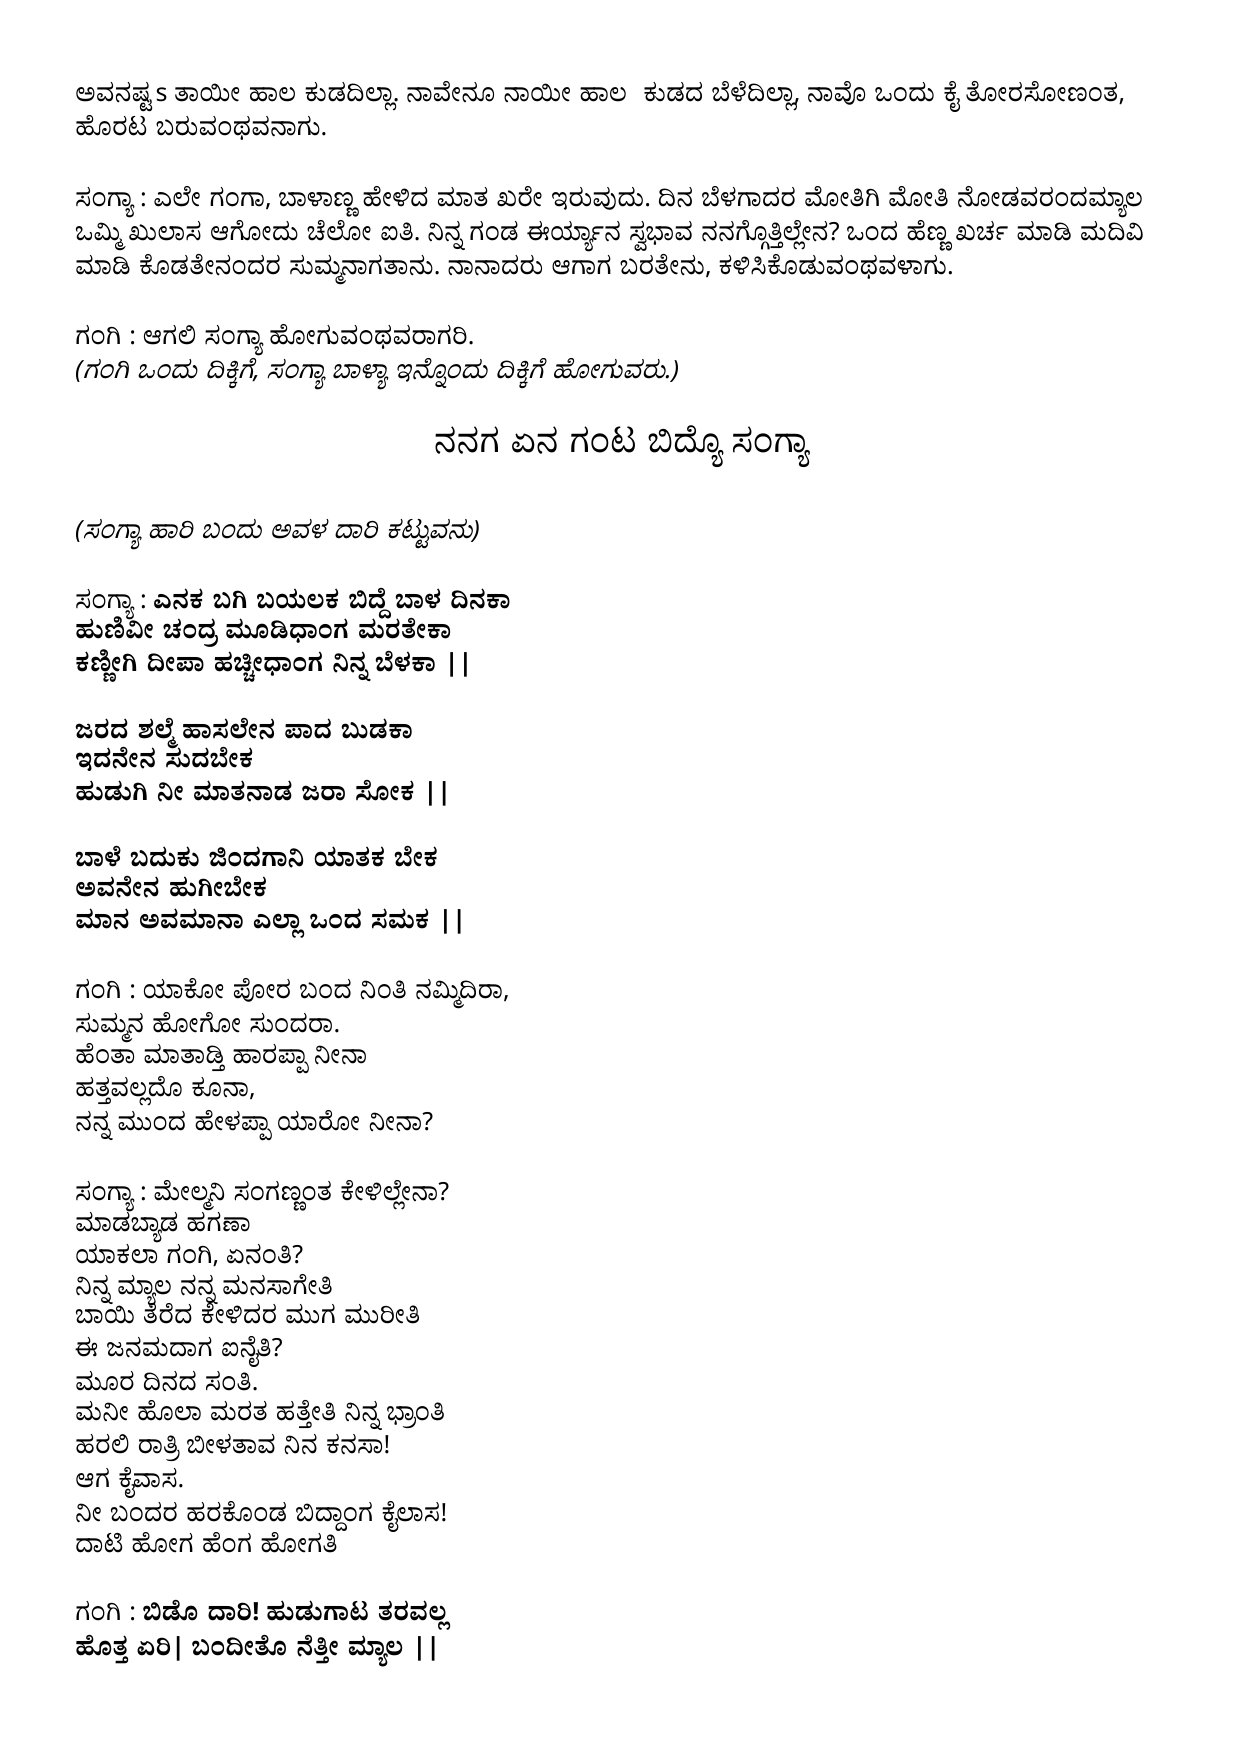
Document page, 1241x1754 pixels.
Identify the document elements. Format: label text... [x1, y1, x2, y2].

text ಗಂಗಿ : ಬಿಡೊ ದಾರಿ! ಹುಡುಗಾಟ ತರವಲ್ಲ ಹೊತ್ತ ಏರಿ| ಬಂದೀತೊ ನೆತ್ತೀ ಮ್ಯಾಲ || [75, 1594, 1165, 1662]
text ಗಂಗಿ : ಯಾಕೋ ಪೋರ ಬಂದ ನಿಂತಿ ನಮ್ಮಿದಿರಾ, ಸುಮ್ಮನ ಹೋಗೋ ಸುಂದರಾ. ಹೆಂತಾ ಮಾತಾಡ್ತಿ ಹಾರಪ್ಪಾ ನೀನಾ ಹತ್ತವಲ್ಲದೊ ಕೂನಾ, ನನ್ನ ಮುಂದ ಹೇಳಪ್ಪಾ ಯಾರೋ ನೀನಾ? [75, 972, 1165, 1137]
text ಬಾಳೆ ಬದುಕು ಜಿಂದಗಾನಿ ಯಾತಕ ಬೇಕ ಅವನೇನ ಹುಗೀಬೇಕ ಮಾನ ಅವಮಾನಾ ಎಲ್ಲಾ ಒಂದ ಸಮಕ || [75, 843, 1165, 936]
text ಸಂಗ್ಯಾ : ಎಲೇ ಗಂಗಾ, ಬಾಳಾಣ್ಣ ಹೇಳಿದ ಮಾತ ಖರೇ ಇರುವುದು. ದಿನ ಬೆಳಗಾದರ ಮೋತಿಗಿ ಮೋತಿ ನೋಡವರಂದಮ್ಯಾಲ ಒಮ್ಮಿ ಖುಲಾಸ ಆಗೋದು ಚೆಲೋ ಐತಿ. ನಿನ್ನ ಗಂಡ ಈರ್ಯ್ಯಾನ ಸ್ವಭಾವ ನನಗ್ಗೊತ್ತಿಲ್ಲೇನ? ಒಂದ ಹೆಣ್ಣ ಖರ್ಚ ಮಾಡಿ ಮದಿವಿ ಮಾಡಿ ಕೊಡತೇನಂದರ ಸುಮ್ಮನಾಗತಾನು. ನಾನಾದರು ಆಗಾಗ ಬರತೇನು, ಕಳಿಸಿಕೊಡುವಂಥವಳಾಗು. [75, 179, 1165, 281]
text ಗಂಗಿ : ಆಗಲಿ ಸಂಗ್ಯಾ ಹೋಗುವಂಥವರಾಗರಿ. (ಗಂಗಿ ಒಂದು ದಿಕ್ಕಿಗೆ, ಸಂಗ್ಯಾ ಬಾಳ್ಯಾ ಇನ್ನೊಂದು ದಿಕ್ಕಿಗೆ ಹೋಗುವರು.) [75, 318, 1165, 386]
text ಸಂಗ್ಯಾ : ಮೇಲ್ಮನಿ ಸಂಗಣ್ಣಂತ ಕೇಳಿಲ್ಲೇನಾ? ಮಾಡಬ್ಯಾಡ ಹಗಣಾ ಯಾಕಲಾ ಗಂಗಿ, ಏನಂತಿ? ನಿನ್ನ ಮ್ಯಾಲ ನನ್ನ ಮನಸಾಗೇತಿ ಬಾಯಿ ತೆರೆದ ಕೇಳಿದರ ಮುಗ ಮುರೀತಿ ಈ ಜನಮದಾಗ ಐನೈತಿ? ಮೂರ ದಿನದ ಸಂತಿ. ಮನೀ ಹೊಲಾ ಮರತ ಹತ್ತೇತಿ ನಿನ್ನ ಭ್ರಾಂತಿ ಹರಲಿ ರಾತ್ರಿ ಬೀಳತಾವ ನಿನ ಕನಸಾ! ಆಗ ಕೈವಾಸ. ನೀ ಬಂದರ ಹರಕೊಂಡ ಬಿದ್ದಾಂಗ ಕೈಲಾಸ! ದಾಟಿ ಹೋಗ ಹೆಂಗ ಹೋಗತಿ [75, 1174, 1165, 1558]
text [75, 75, 1165, 143]
text (ಸಂಗ್ಯಾ ಹಾರಿ ಬಂದು ಅವಳ ದಾರಿ ಕಟ್ಟುವನು) [75, 511, 1165, 545]
text ಸಂಗ್ಯಾ : ಎನಕ ಬಗಿ ಬಯಲಕ ಬಿದ್ದೆ ಬಾಳ ದಿನಕಾ ಹುಣಿವೀ ಚಂದ್ರ ಮೂಡಿಧಾಂಗ ಮರತೇಕಾ ಕಣ್ಣೀಗಿ ದೀಪಾ ಹಚ್ಚೀಧಾಂಗ ನಿನ್ನ ಬೆಳಕಾ || [75, 582, 1165, 679]
text ಜರದ ಶಲ್ಮೆ ಹಾಸಲೇನ ಪಾದ ಬುಡಕಾ ಇದನೇನ ಸುದಬೇಕ ಹುಡುಗಿ ನೀ ಮಾತನಾಡ ಜರಾ ಸೋಕ || [75, 715, 1165, 807]
subtitle ನನಗ ಏನ ಗಂಟ ಬಿದ್ಯೊ ಸಂಗ್ಯಾ [75, 422, 1165, 461]
